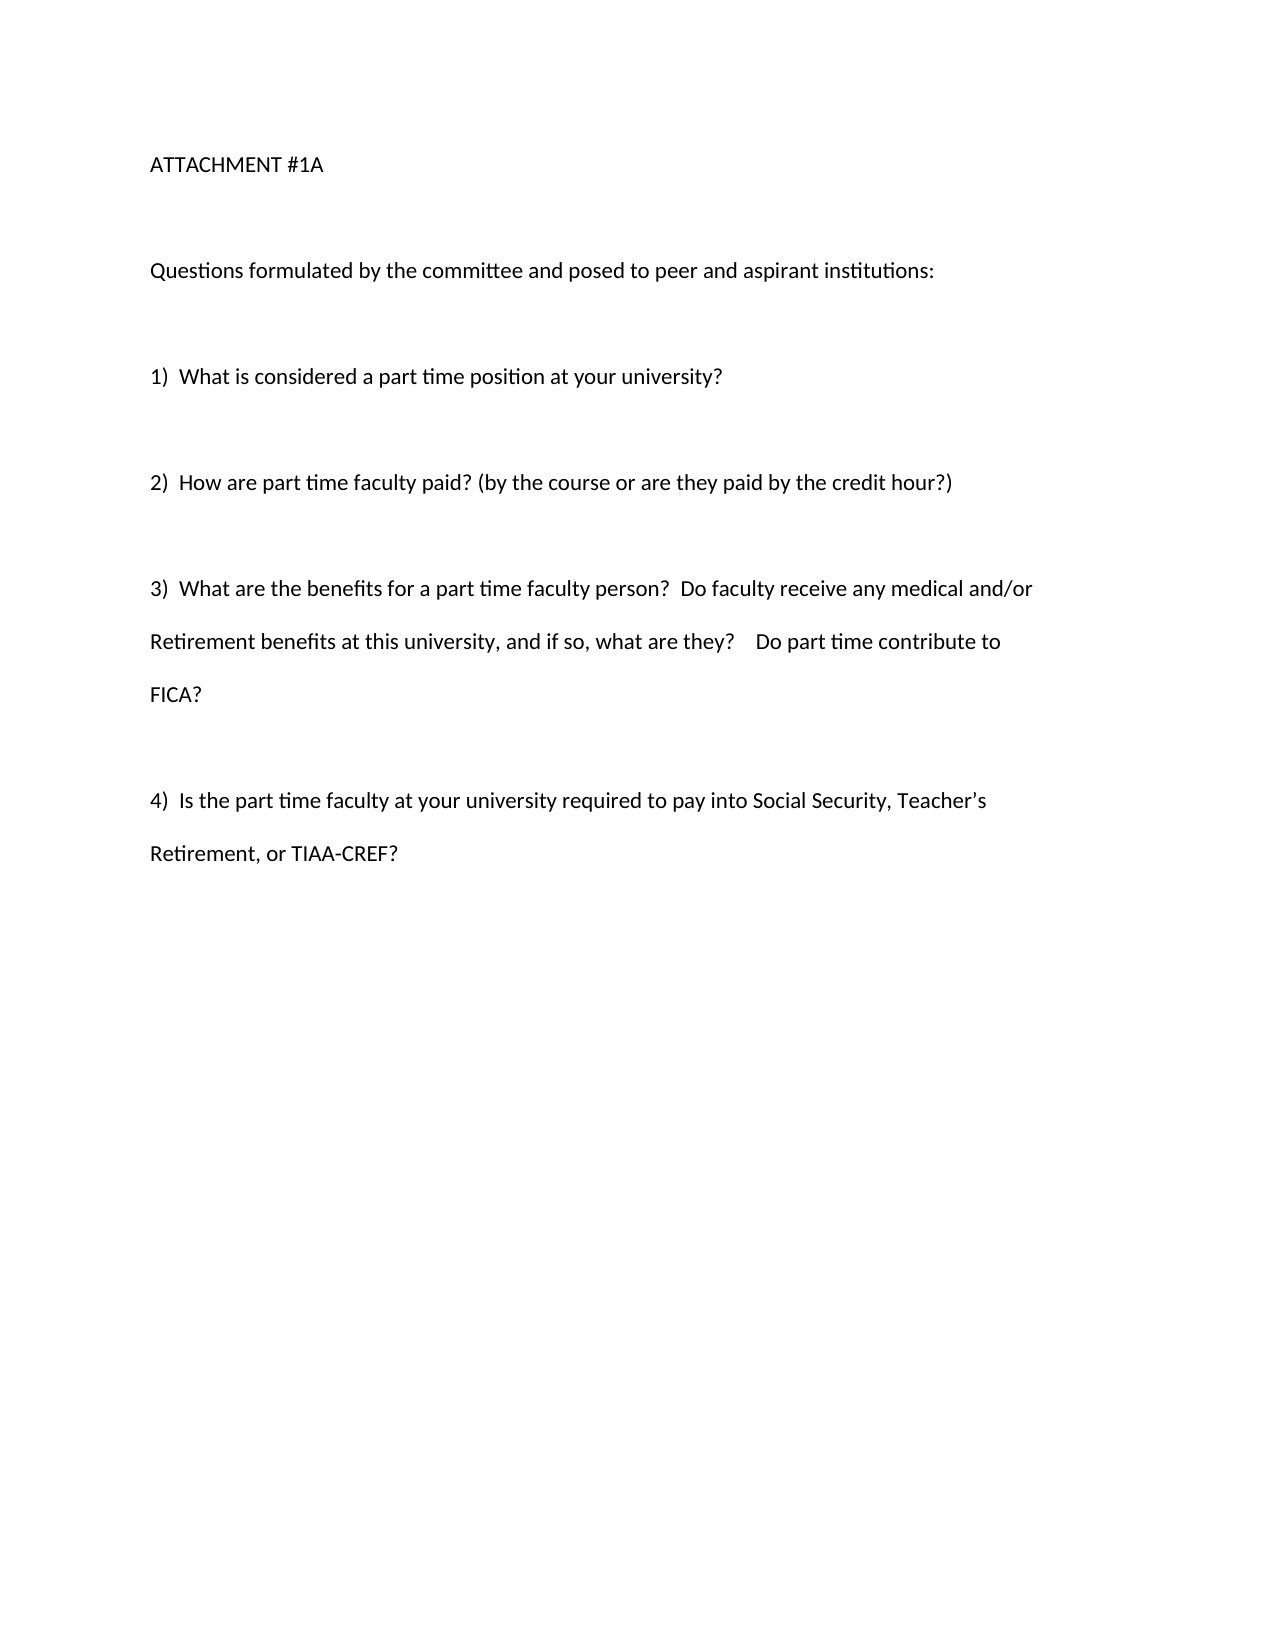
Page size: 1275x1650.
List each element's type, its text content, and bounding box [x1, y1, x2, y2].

text 3) What are the benefits for a part time faculty person? Do faculty receive any medical and/or [150, 574, 1125, 602]
text ATTACHMENT #1A [150, 150, 1125, 178]
text Retirement, or TIAA-CREF? [150, 839, 1125, 867]
text Retirement benefits at this university, and if so, what are they? Do part time contribute to [150, 627, 1125, 655]
text FICA? [150, 680, 1125, 708]
text 1) What is considered a part time position at your university? [150, 362, 1125, 390]
text 4) Is the part time faculty at your university required to pay into Social Security, Teacher’s [150, 786, 1125, 814]
text Questions formulated by the committee and posed to peer and aspirant institutions: [150, 256, 1125, 284]
text 2) How are part time faculty paid? (by the course or are they paid by the credit hour?) [150, 468, 1125, 496]
